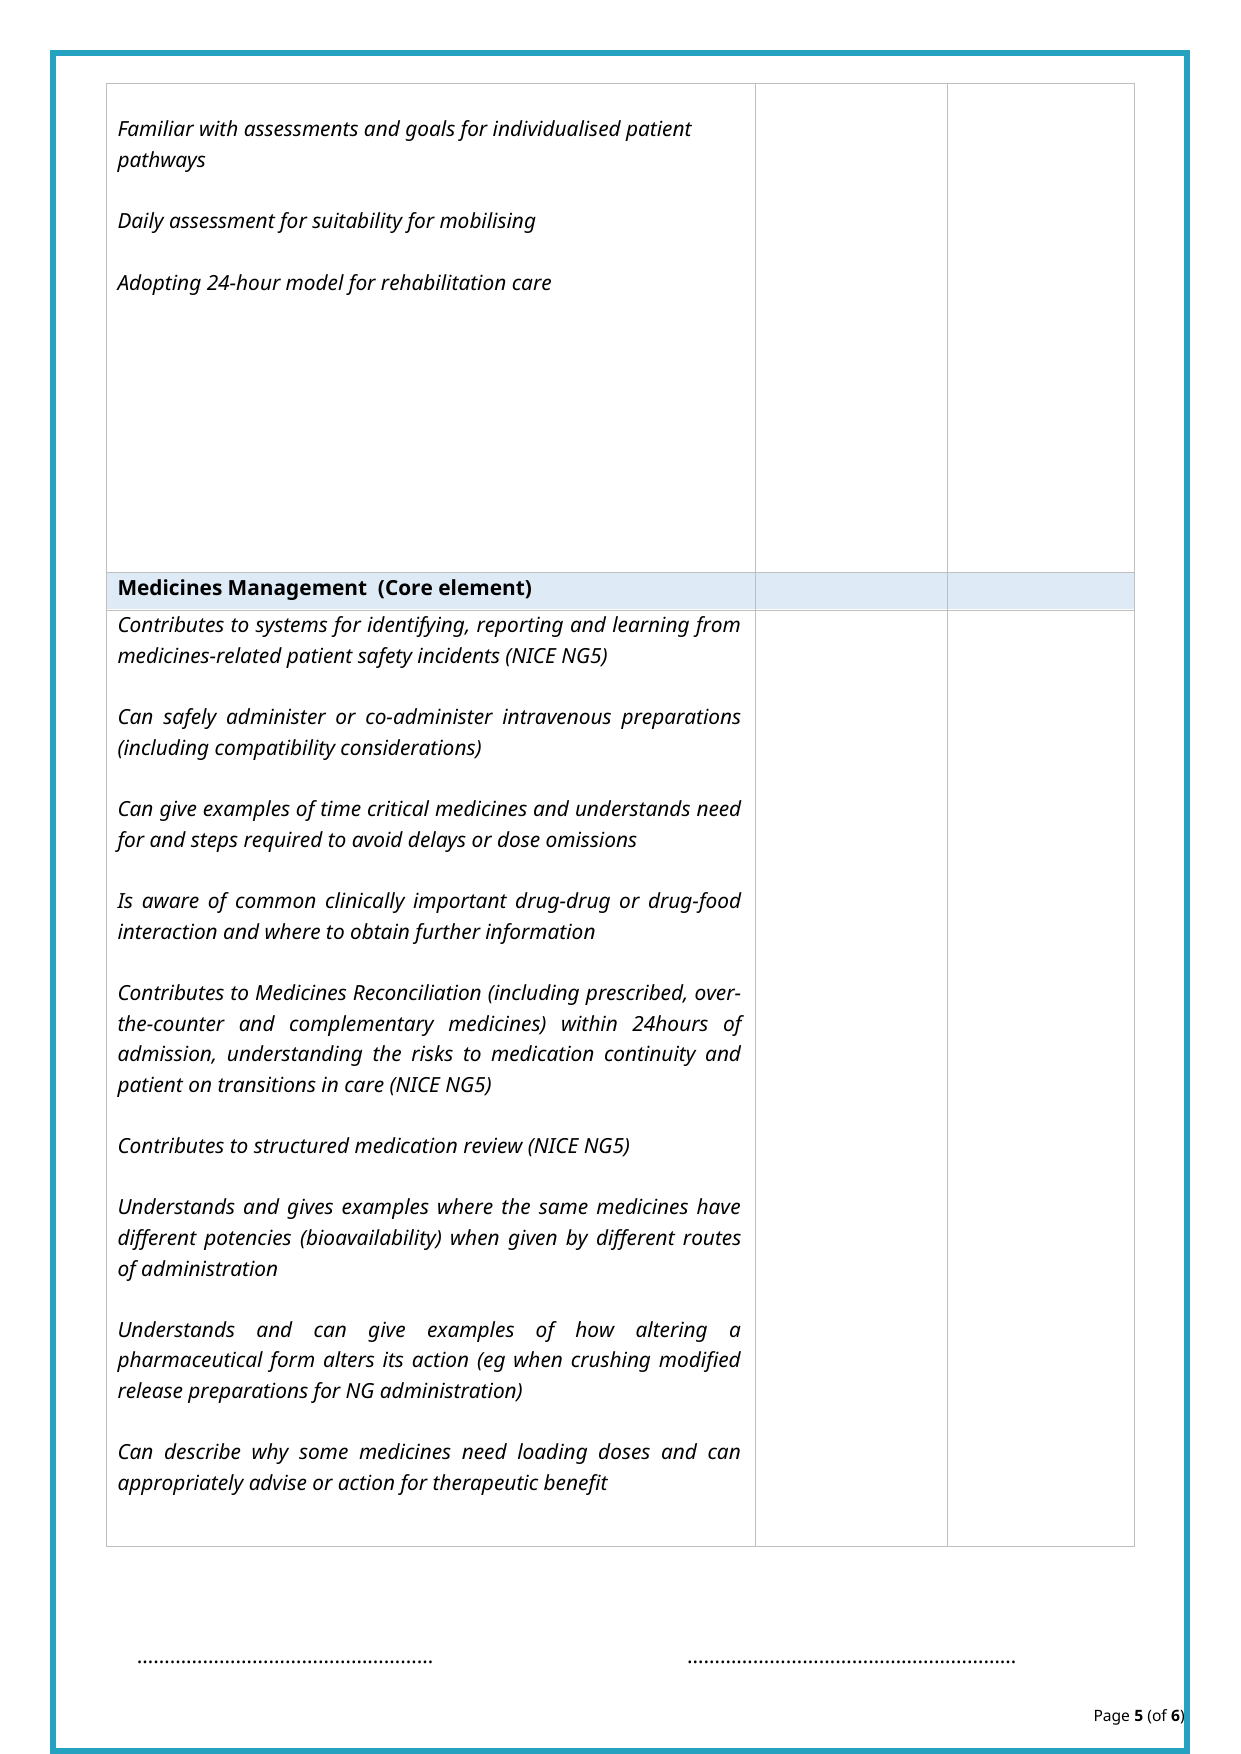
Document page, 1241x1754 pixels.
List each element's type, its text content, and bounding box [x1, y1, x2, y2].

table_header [676, 1641, 1115, 1695]
table_cell [756, 611, 947, 1546]
table_cell Familiar with assessments and goals for individualised patient pathways Daily assessment for suitability for mobilising Adopting 24-hour model for rehabilitation care [107, 84, 755, 572]
table_cell [948, 573, 1134, 609]
table_cell Medicines Management (Core element) [107, 573, 755, 609]
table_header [125, 1641, 676, 1695]
table_cell [756, 84, 947, 572]
table_cell [948, 611, 1134, 1546]
table_cell Contributes to systems for identifying, reporting and learning from medicines-related patient safety incidents (NICE NG5) Can safely administer or co-administer intravenous preparations (including compatibility considerations) Can give examples of time critical medicines and understands need for and steps required to avoid delays or dose omissions Is aware of common clinically important drug-drug or drug-food interaction and where to obtain further information Contributes to Medicines Reconciliation (including prescribed, over-the-counter and complementary medicines) within 24hours of admission, understanding the risks to medication continuity and patient on transitions in care (NICE NG5) Contributes to structured medication review (NICE NG5) Understands and gives examples where the same medicines have different potencies (bioavailability) when given by different routes of administration Understands and can give examples of how altering a pharmaceutical form alters its action (eg when crushing modified release preparations for NG administration) Can describe why some medicines need loading doses and can appropriately advise or action for therapeutic benefit [107, 611, 755, 1546]
table_cell [948, 84, 1134, 572]
table_cell [756, 573, 947, 609]
